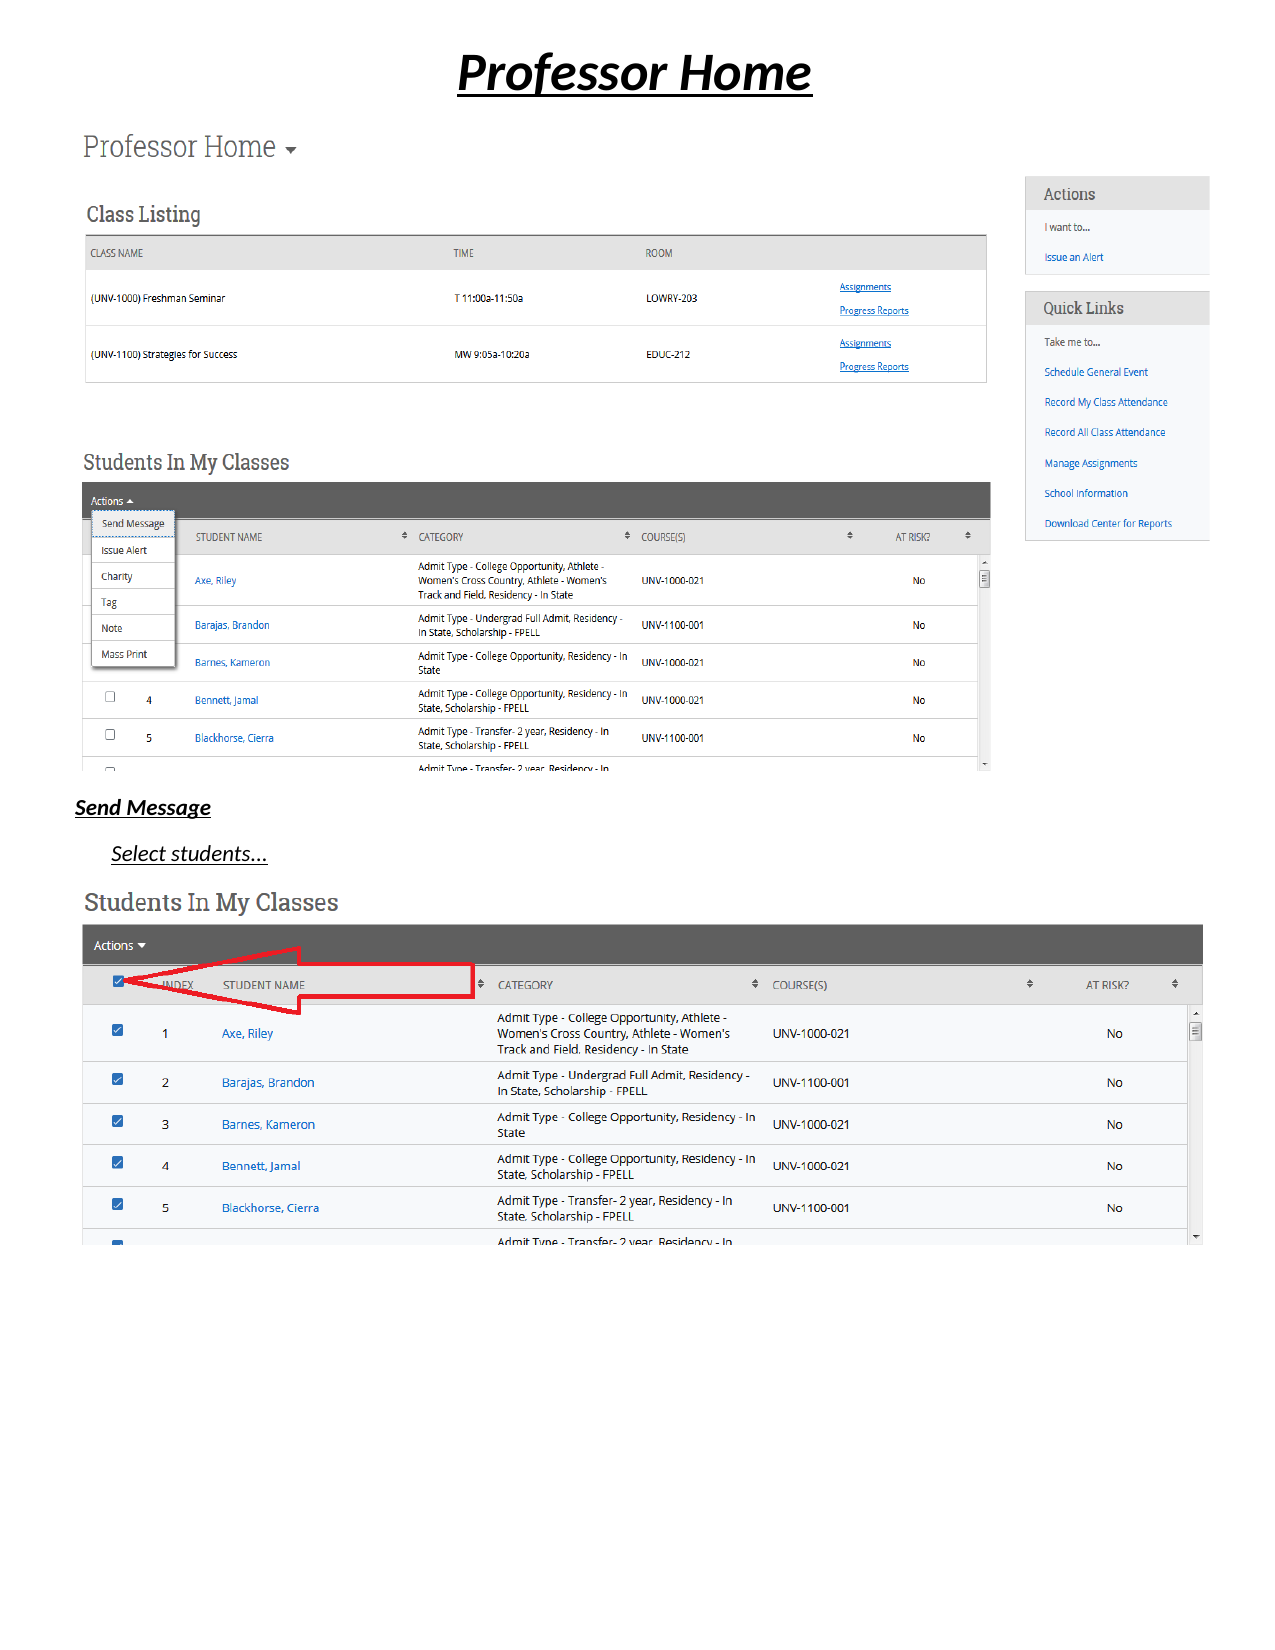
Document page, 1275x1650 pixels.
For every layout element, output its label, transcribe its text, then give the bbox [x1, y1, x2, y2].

picture [75, 886, 1208, 1246]
text Select students... [75, 839, 1200, 867]
text Professor Home [75, 37, 1200, 104]
text Send Message [75, 793, 1200, 821]
picture [75, 125, 1210, 774]
